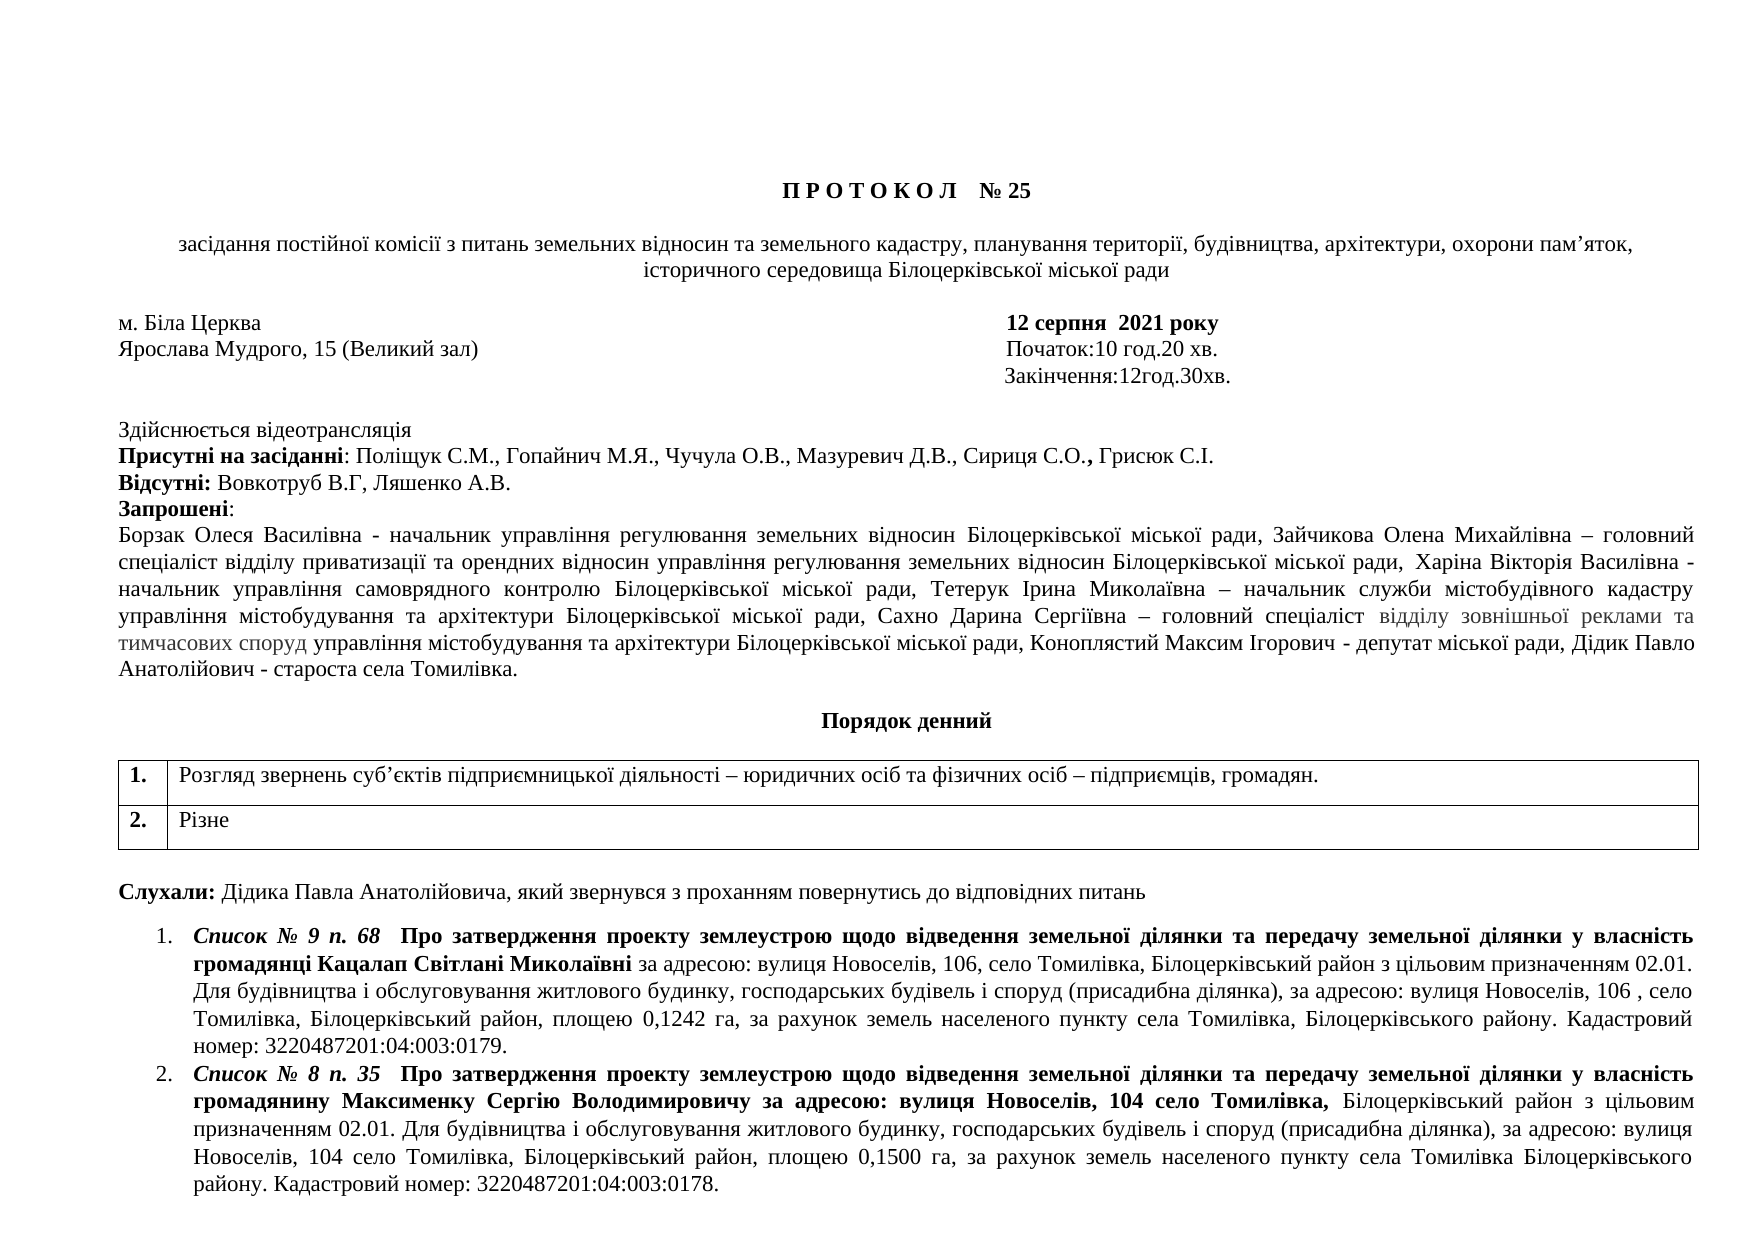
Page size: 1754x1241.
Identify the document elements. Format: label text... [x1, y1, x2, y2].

table_cell Різне [168, 806, 1698, 849]
table_cell 2. [119, 806, 167, 849]
text Закінчення:12год.30хв. [118, 362, 1695, 388]
list Список № 8 п. 35 Про затвердження проекту землеустрою щодо відведення земельної ділянки та передачу земельної ділянки у власність громадянину Максименку Сергію Володимировичу за адресою: вулиця Новоселів, 104 село Томилівка, Білоцерківський район з цільовим призначенням 02.01. Для будівництва і обслуговування житлового будинку, господарських будівель і споруд (присадибна ділянка), за адресою: вулиця Новоселів, 104 село Томилівка, Білоцерківський район, площею 0,1500 га, за рахунок земель населеного пункту села Томилівка Білоцерківського району. Кадастровий номер: 3220487201:04:003:0178. [156, 1060, 1695, 1197]
text засідання постійної комісії з питань земельних відносин та земельного кадастру, планування території, будівництва, архітектури, охорони пам’яток, історичного середовища Білоцерківської міської ради [118, 230, 1695, 283]
text Слухали: Дідика Павла Анатолійовича, який звернувся з проханням повернутись до відповідних питань [118, 850, 1695, 904]
text Відсутні: Вовкотруб В.Г, Ляшенко А.В. [118, 469, 1695, 495]
list Список № 9 п. 68 Про затвердження проекту землеустрою щодо відведення земельної ділянки та передачу земельної ділянки у власність громадянці Кацалап Світлані Миколаївні за адресою: вулиця Новоселів, 106, село Томилівка, Білоцерківський район з цільовим призначенням 02.01. Для будівництва і обслуговування житлового будинку, господарських будівель і споруд (присадибна ділянка), за адресою: вулиця Новоселів, 106 , село Томилівка, Білоцерківський район, площею 0,1242 га, за рахунок земель населеного пункту села Томилівка, Білоцерківського району. Кадастровий номер: 3220487201:04:003:0179. [156, 922, 1695, 1059]
text Здійснюється відеотрансляція [118, 416, 1695, 442]
text Ярослава Мудрого, 15 (Великий зал) Початок:10 год.20 хв. [118, 335, 1695, 362]
text П Р О Т О К О Л № 25 [118, 177, 1695, 203]
text Порядок денний [118, 681, 1695, 734]
table_header 1. [119, 761, 167, 805]
text Борзак Олеся Василівна - начальник управління регулювання земельних відносин Білоцерківської міської ради, Зайчикова Олена Михайлівна – головний спеціаліст відділу приватизації та орендних відносин управління регулювання земельних відносин Білоцерківської міської ради, Харіна Вікторія Василівна - начальник управління самоврядного контролю Білоцерківської міської ради, Тетерук Ірина Миколаївна – начальник служби містобудівного кадастру управління містобудування та архітектури Білоцерківської міської ради, Сахно Дарина Сергіївна – головний спеціаліст відділу зовнішньої реклами та тимчасових споруд управління містобудування та архітектури Білоцерківської міської ради, Коноплястий Максим Ігорович - депутат міської ради, Дідик Павло Анатолійович - староста села Томилівка. [118, 548, 1695, 681]
text м. Біла Церква 12 серпня 2021 року [118, 309, 1695, 335]
table_header Розгляд звернень суб’єктів підприємницької діяльності – юридичних осіб та фізичних осіб – підприємців, громадян. [168, 761, 1698, 805]
text Присутні на засіданні: Поліщук С.М., Гопайнич М.Я., Чучула О.В., Мазуревич Д.В., Сириця С.О., Грисюк С.І. [118, 442, 1695, 469]
text Запрошені: [118, 495, 1695, 521]
